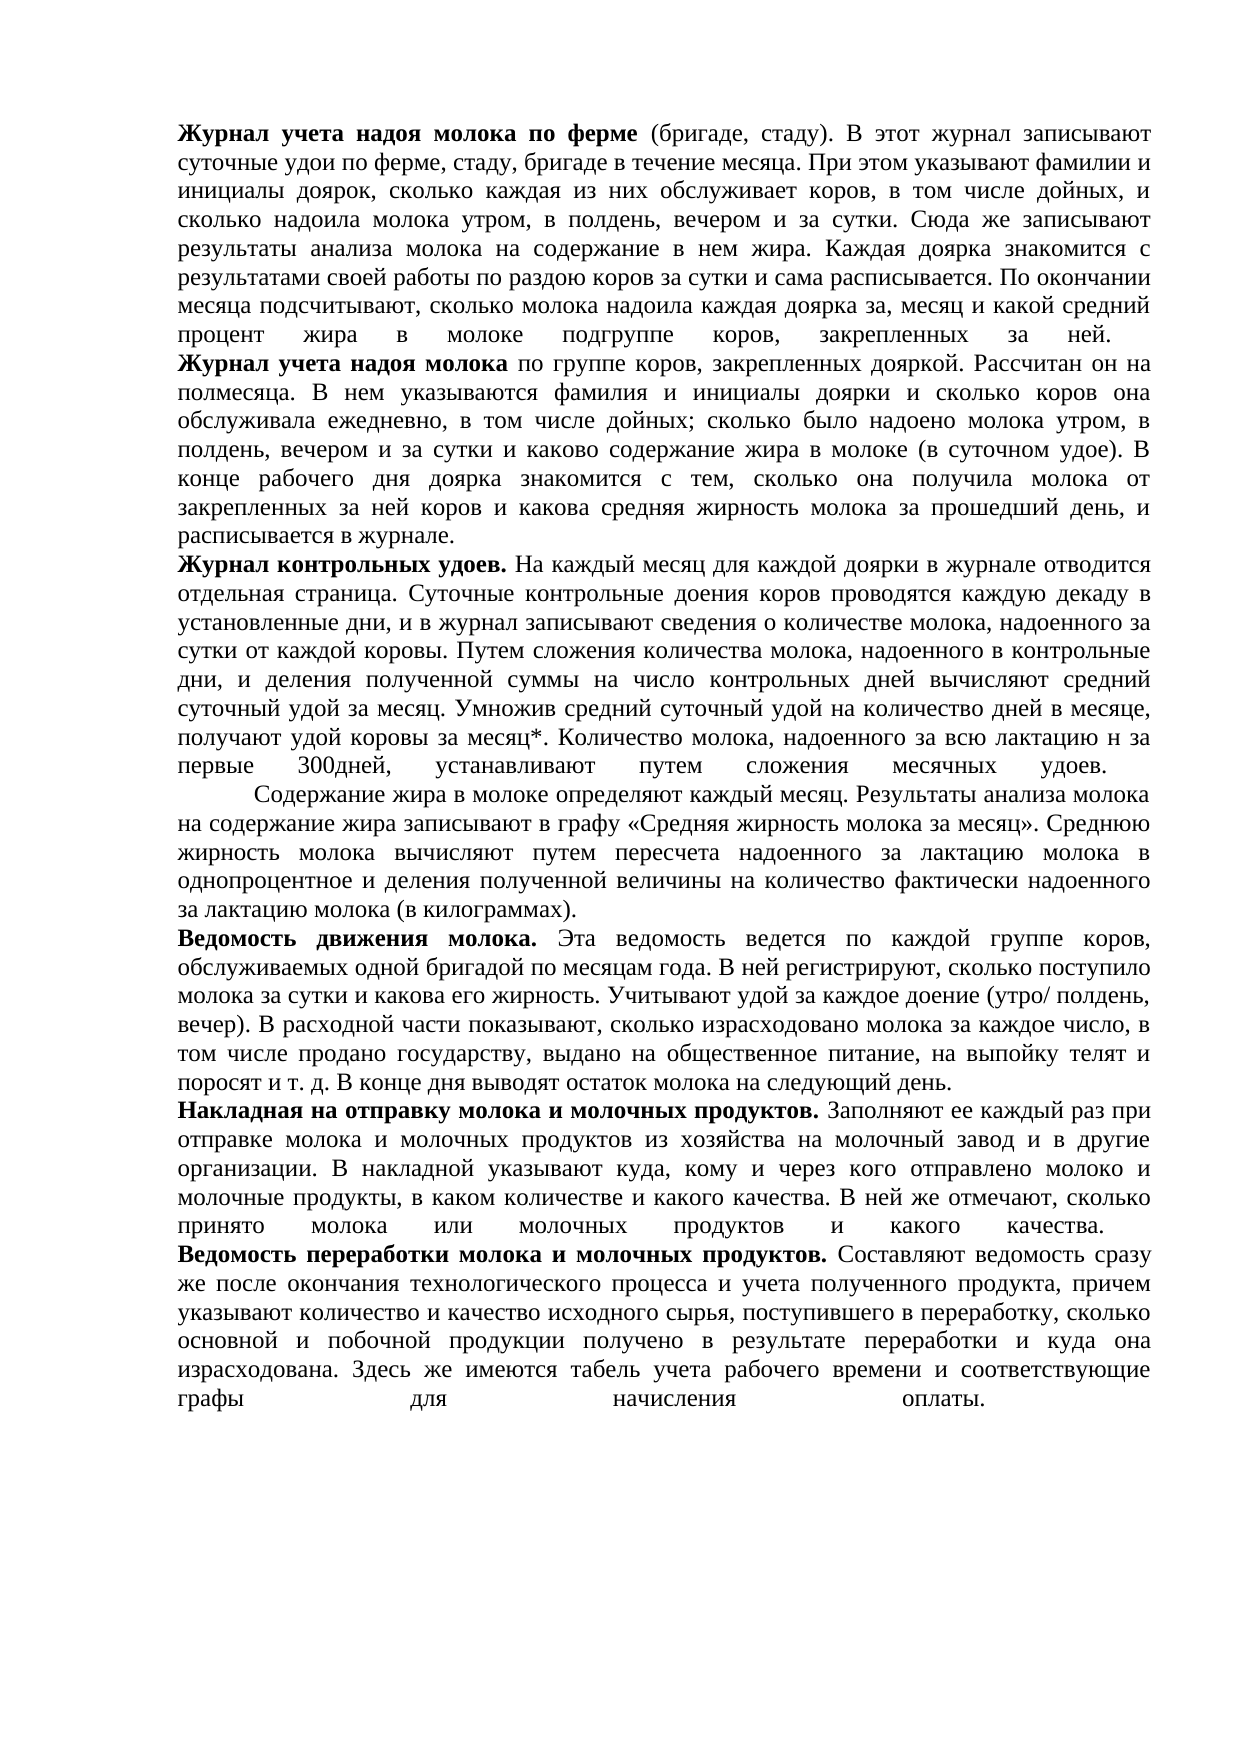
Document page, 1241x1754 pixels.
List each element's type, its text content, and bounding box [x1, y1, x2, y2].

text Накладная на отправку молока и молочных продуктов. Заполняют ее каждый раз при отправке молока и молочных продуктов из хозяйства на молочный завод и в другие организации. В накладной указывают куда, кому и через кого отправлено молоко и молочные продукты, в каком количестве и какого качества. В ней же отмечают, сколько принято молока или молочных продуктов и какого качества. Ведомость переработки молока и молочных продуктов. Составляют ведомость сразу же после окончания технологического процесса и учета полученного продукта, причем указывают количество и качество исходного сырья, поступившего в переработку, сколько основной и побочной продукции получено в результате переработки и куда она израсходована. Здесь же имеются табель учета рабочего времени и соответствующие графы для начисления оплаты. [177, 1096, 1152, 1438]
text Ведомость движения молока. Эта ведомость ведется по каждой группе коров, обслуживаемых одной бригадой по месяцам года. В ней регистрируют, сколько поступило молока за сутки и какова его жирность. Учитывают удой за каждое доение (утро/ полдень, вечер). В расходной части показывают, сколько израсходовано молока за каждое число, в том числе продано государству, выдано на общественное питание, на выпойку телят и поросят и т. д. В конце дня выводят остаток молока на следующий день. [177, 923, 1152, 1096]
text Журнал контрольных удоев. На каждый месяц для каждой доярки в журнале отводится отдельная страница. Суточные контрольные доения коров проводятся каждую декаду в установленные дни, и в журнал записывают сведения о количестве молока, надоенного за сутки от каждой коровы. Путем сложения количества молока, надоенного в контрольные дни, и деления полученной суммы на число контрольных дней вычисляют средний суточный удой за месяц. Умножив средний суточный удой на количество дней в месяце, получают удой коровы за месяц*. Количество молока, надоенного за всю лактацию н за первые 300дней, устанавливают путем сложения месячных удоев. Содержание жира в молоке определяют каждый месяц. Результаты анализа молока на содержание жира записывают в графу «Средняя жирность молока за месяц». Среднюю жирность молока вычисляют путем пересчета надоенного за лактацию молока в однопроцентное и деления полученной величины на количество фактически надоенного за лактацию молока (в килограммах). [177, 549, 1152, 923]
text Журнал учета надоя молока по ферме (бригаде, стаду). В этот журнал записывают суточные удои по ферме, стаду, бригаде в течение месяца. При этом указывают фамилии и инициалы доярок, сколько каждая из них обслуживает коров, в том числе дойных, и сколько надоила молока утром, в полдень, вечером и за сутки. Сюда же записывают результаты анализа молока на содержание в нем жира. Каждая доярка знакомится с результатами своей работы по раздою коров за сутки и сама расписывается. По окончании месяца подсчитывают, сколько молока надоила каждая доярка за, месяц и какой средний процент жира в молоке подгруппе коров, закрепленных за ней. Журнал учета надоя молока по группе коров, закрепленных дояркой. Рассчитан он на полмесяца. В нем указываются фамилия и инициалы доярки и сколько коров она обслуживала ежедневно, в том числе дойных; сколько было надоено молока утром, в полдень, вечером и за сутки и каково содержание жира в молоке (в суточном удое). В конце рабочего дня доярка знакомится с тем, сколько она получила молока от закрепленных за ней коров и какова средняя жирность молока за прошедший день, и расписывается в журнале. [177, 118, 1152, 549]
